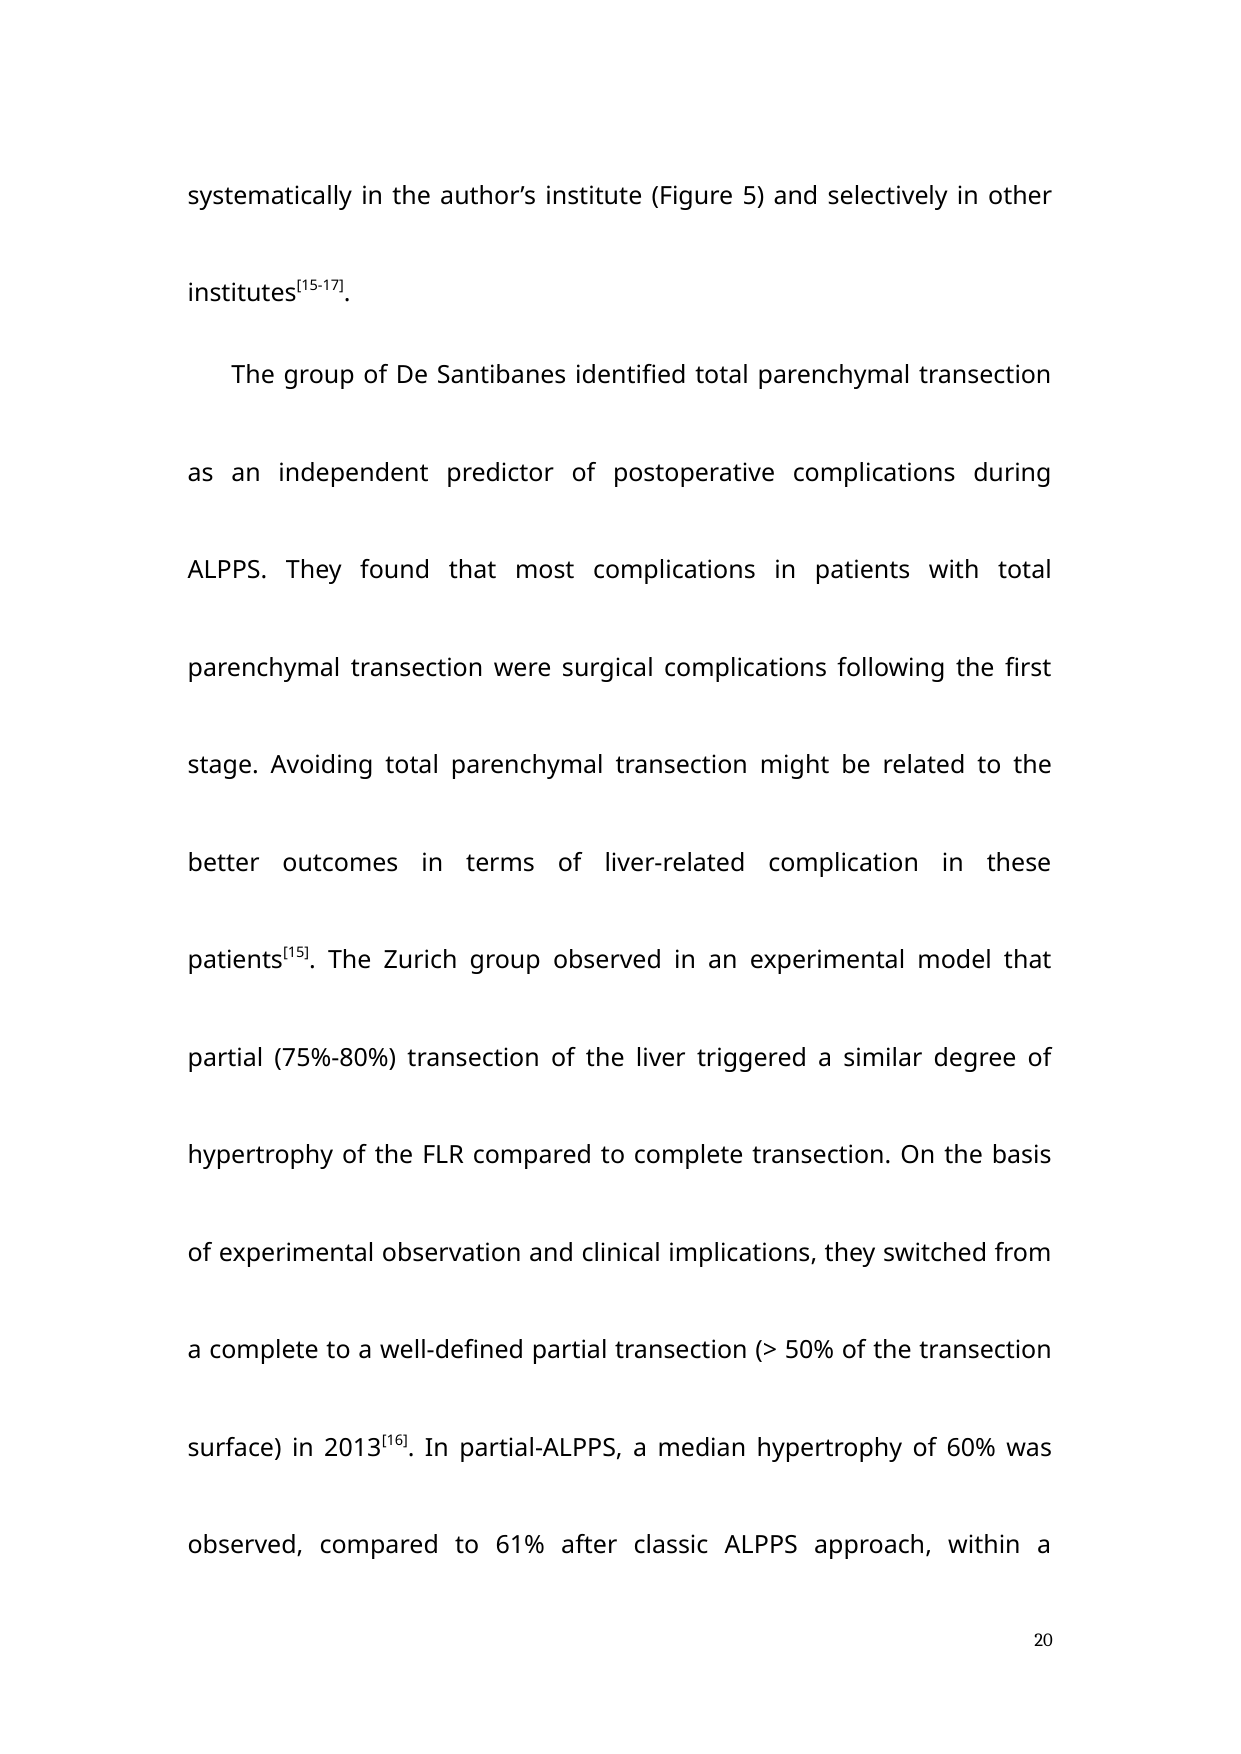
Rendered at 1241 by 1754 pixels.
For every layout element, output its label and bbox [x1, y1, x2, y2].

text [187, 341, 1053, 1576]
text [187, 162, 1053, 324]
